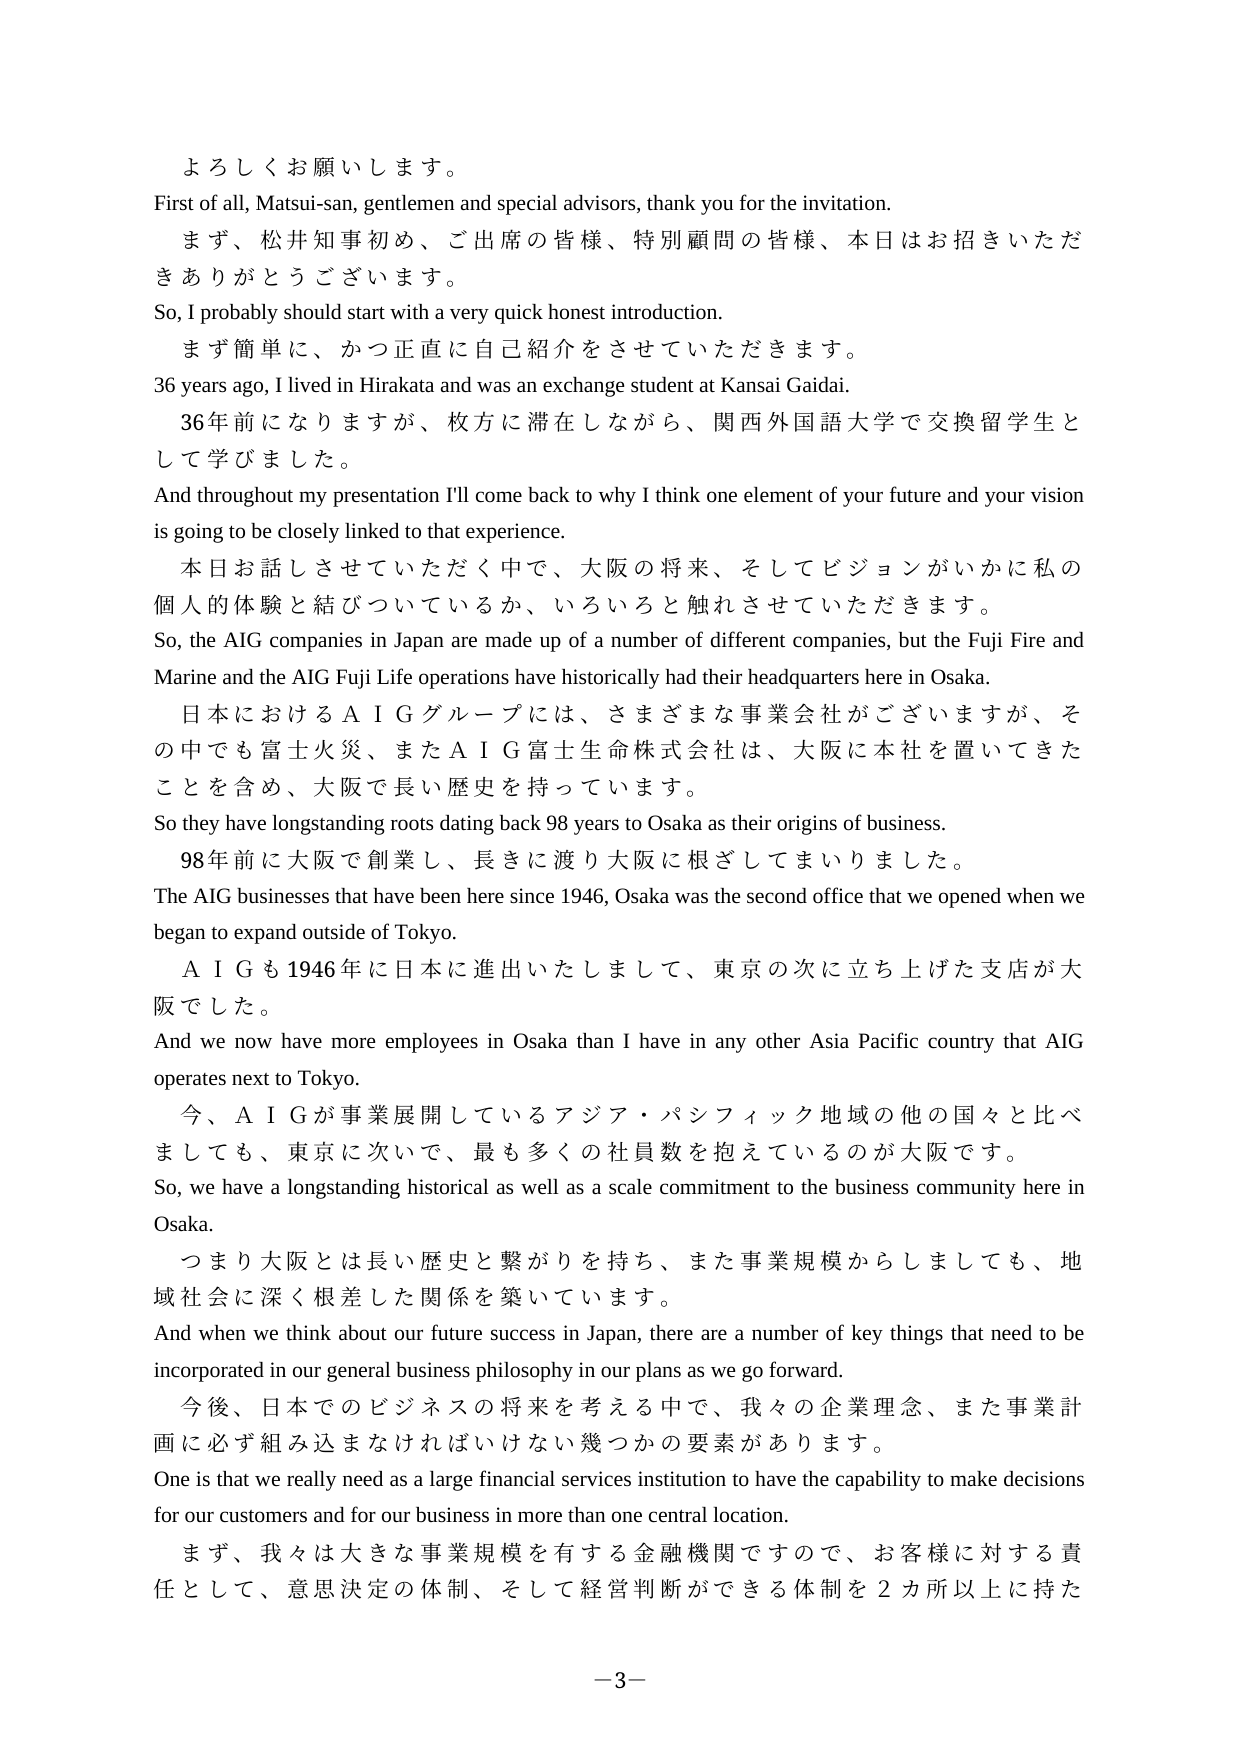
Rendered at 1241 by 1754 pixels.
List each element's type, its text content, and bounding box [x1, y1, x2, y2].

text So, I probably should start with a very quick honest introduction. [153, 294, 1087, 330]
text 今後、日本でのビジネスの将来を考える中で、我々の企業理念、また事業計画に必ず組み込まなければいけない幾つかの要素があります。 [153, 1387, 1087, 1460]
text つまり大阪とは長い歴史と繋がりを持ち、また事業規模からしましても、地域社会に深く根差した関係を築いています。 [153, 1242, 1087, 1314]
text So, the AIG companies in Japan are made up of a number of different companies, but the Fuji Fire and Marine and the AIG Fuji Life operations have historically had their headquarters here in Osaka. [153, 622, 1087, 695]
text 36 years ago, I lived in Hirakata and was an exchange student at Kansai Gaidai. [153, 367, 1087, 403]
text 98年前に大阪で創業し、長きに渡り大阪に根ざしてまいりました。 [153, 841, 1087, 877]
text And when we think about our future success in Japan, there are a number of key things that need to be incorporated in our general business philosophy in our plans as we go forward. [153, 1314, 1087, 1387]
text One is that we really need as a large financial services institution to have the capability to make decisions for our customers and for our business in more than one central location. [153, 1460, 1087, 1533]
text First of all, Matsui-san, gentlemen and special advisors, thank you for the invitation. [153, 184, 1087, 221]
text ＡＩＧも1946年に日本に進出いたしまして、東京の次に立ち上げた支店が大阪でした。 [153, 950, 1087, 1023]
text 日本におけるＡＩＧグループには、さまざまな事業会社がございますが、その中でも富士火災、またＡＩＧ富士生命株式会社は、大阪に本社を置いてきたことを含め、大阪で長い歴史を持っています。 [153, 695, 1087, 804]
text よろしくお願いします。 [153, 148, 1087, 184]
text And we now have more employees in Osaka than I have in any other Asia Pacific country that AIG operates next to Tokyo. [153, 1023, 1087, 1096]
text The AIG businesses that have been here since 1946, Osaka was the second office that we opened when we began to expand outside of Tokyo. [153, 877, 1087, 950]
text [153, 1533, 1087, 1606]
text 今、ＡＩＧが事業展開しているアジア・パシフィック地域の他の国々と比べましても、東京に次いで、最も多くの社員数を抱えているのが大阪です。 [153, 1096, 1087, 1169]
text So they have longstanding roots dating back 98 years to Osaka as their origins of business. [153, 804, 1087, 841]
text 本日お話しさせていただく中で、大阪の将来、そしてビジョンがいかに私の個人的体験と結びついているか、いろいろと触れさせていただきます。 [153, 549, 1087, 622]
text まず簡単に、かつ正直に自己紹介をさせていただきます。 [153, 330, 1087, 367]
text And throughout my presentation I'll come back to why I think one element of your future and your vision is going to be closely linked to that experience. [153, 476, 1087, 549]
text 36年前になりますが、枚方に滞在しながら、関西外国語大学で交換留学生として学びました。 [153, 403, 1087, 476]
text まず、松井知事初め、ご出席の皆様、特別顧問の皆様、本日はお招きいただきありがとうございます。 [153, 221, 1087, 294]
text So, we have a longstanding historical as well as a scale commitment to the business community here in Osaka. [153, 1169, 1087, 1242]
